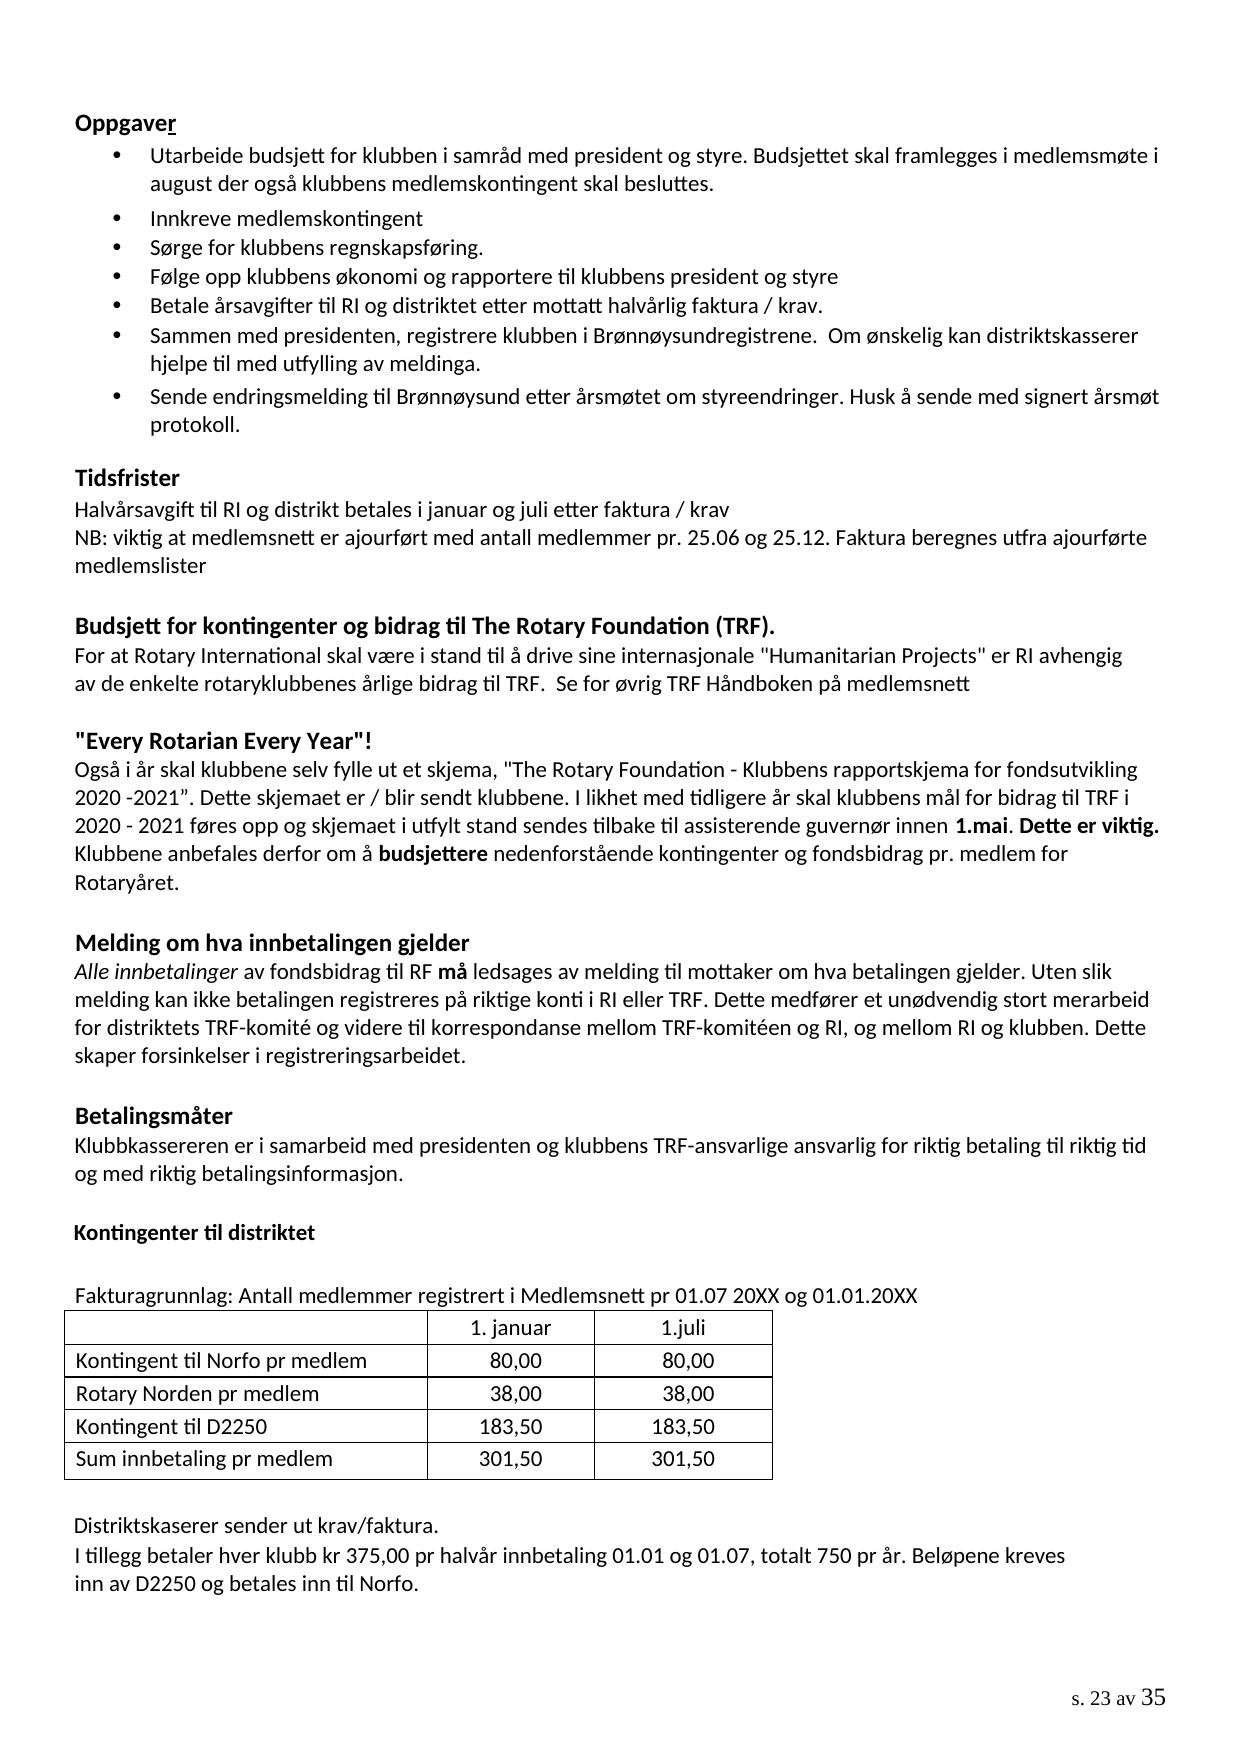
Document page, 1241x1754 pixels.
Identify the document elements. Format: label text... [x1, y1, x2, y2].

table_cell Rotary Norden pr medlem [65, 1378, 427, 1409]
table_header 1. januar [428, 1311, 594, 1344]
text "Every Rotarian Every Year"! [75, 725, 1166, 756]
text Halvårsavgift til RI og distrikt betales i januar og juli etter faktura / krav [74, 495, 1166, 523]
text Fakturagrunnlag: Antall medlemmer registrert i Medlemsnett pr 01.07 20XX og 01.01.20XX [75, 1281, 1166, 1309]
subtitle Tidsfrister [75, 462, 1166, 492]
table_cell 38,00 [595, 1378, 772, 1409]
table_cell 183,50 [428, 1410, 594, 1442]
text Distriktskaserer sender ut krav/faktura. [73, 1511, 1163, 1539]
table_cell 301,50 [595, 1443, 772, 1479]
text Også i år skal klubbene selv fylle ut et skjema, "The Rotary Foundation - Klubbens rapportskjema for fondsutvikling 2020 -2021”. Dette skjemaet er / blir sendt klubbene. I likhet med tidligere år skal klubbens mål for bidrag til TRF i 2020 - 2021 føres opp og skjemaet i utfylt stand sendes tilbake til assisterende guvernør innen 1.mai. Dette er viktig. [74, 756, 1166, 839]
list Sammen med presidenten, registrere klubben i Brønnøysundregistrene. Om ønskelig kan distriktskasserer hjelpe til med utfylling av meldinga. [112, 319, 1166, 377]
subtitle Oppgaver [75, 107, 1166, 138]
list Utarbeide budsjett for klubben i samråd med president og styre. Budsjettet skal framlegges i medlemsmøte i august der også klubbens medlemskontingent skal besluttes. [112, 140, 1166, 198]
table_cell Kontingent til Norfo pr medlem [65, 1345, 427, 1376]
text Melding om hva innbetalingen gjelder [75, 927, 1166, 957]
table_cell 38,00 [428, 1378, 594, 1409]
table_cell 80,00 [595, 1345, 772, 1376]
list Følge opp klubbens økonomi og rapportere til klubbens president og styre [112, 261, 1166, 290]
table_cell 80,00 [428, 1345, 594, 1376]
list Sende endringsmelding til Brønnøysund etter årsmøtet om styreendringer. Husk å sende med signert årsmøt protokoll. [112, 381, 1166, 438]
text I tillegg betaler hver klubb kr 375,00 pr halvår innbetaling 01.01 og 01.07, totalt 750 pr år. Beløpene kreves inn av D2250 og betales inn til Norfo. [74, 1541, 1088, 1597]
text Klubbene anbefales derfor om å budsjettere nedenforstående kontingenter og fondsbidrag pr. medlem for Rotaryåret. [74, 839, 1166, 896]
text For at Rotary International skal være i stand til å drive sine internasjonale "Humanitarian Projects" er RI avhengig av de enkelte rotaryklubbenes årlige bidrag til TRF. Se for øvrig TRF Håndboken på medlemsnett [74, 641, 1125, 697]
text Alle innbetalinger av fondsbidrag til RF må ledsages av melding til mottaker om hva betalingen gjelder. Uten slik melding kan ikke betalingen registreres på riktige konti i RI eller TRF. Dette medfører et unødvendig stort merarbeid for distriktets TRF-komité og videre til korrespondanse mellom TRF-komitéen og RI, og mellom RI og klubben. Dette skaper forsinkelser i registreringsarbeidet. [74, 957, 1166, 1069]
list Sørge for klubbens regnskapsføring. [112, 232, 1166, 261]
table_header [65, 1311, 427, 1344]
table_cell 183,50 [595, 1410, 772, 1442]
list Betale årsavgifter til RI og distriktet etter mottatt halvårlig faktura / krav. [112, 290, 1166, 319]
text Budsjett for kontingenter og bidrag til The Rotary Foundation (TRF). [75, 610, 1166, 641]
table_header 1.juli [595, 1311, 772, 1344]
table_cell Sum innbetaling pr medlem [65, 1443, 427, 1479]
text Klubbkassereren er i samarbeid med presidenten og klubbens TRF-ansvarlige ansvarlig for riktig betaling til riktig tid og med riktig betalingsinformasjon. [74, 1131, 1166, 1187]
text NB: viktig at medlemsnett er ajourført med antall medlemmer pr. 25.06 og 25.12. Faktura beregnes utfra ajourførte medlemslister [74, 523, 1166, 579]
list Innkreve medlemskontingent [112, 203, 1166, 232]
table_cell Kontingent til D2250 [65, 1410, 427, 1442]
table_cell 301,50 [428, 1443, 594, 1479]
text Betalingsmåter [75, 1100, 1166, 1131]
subtitle Kontingenter til distriktet [73, 1218, 1166, 1246]
